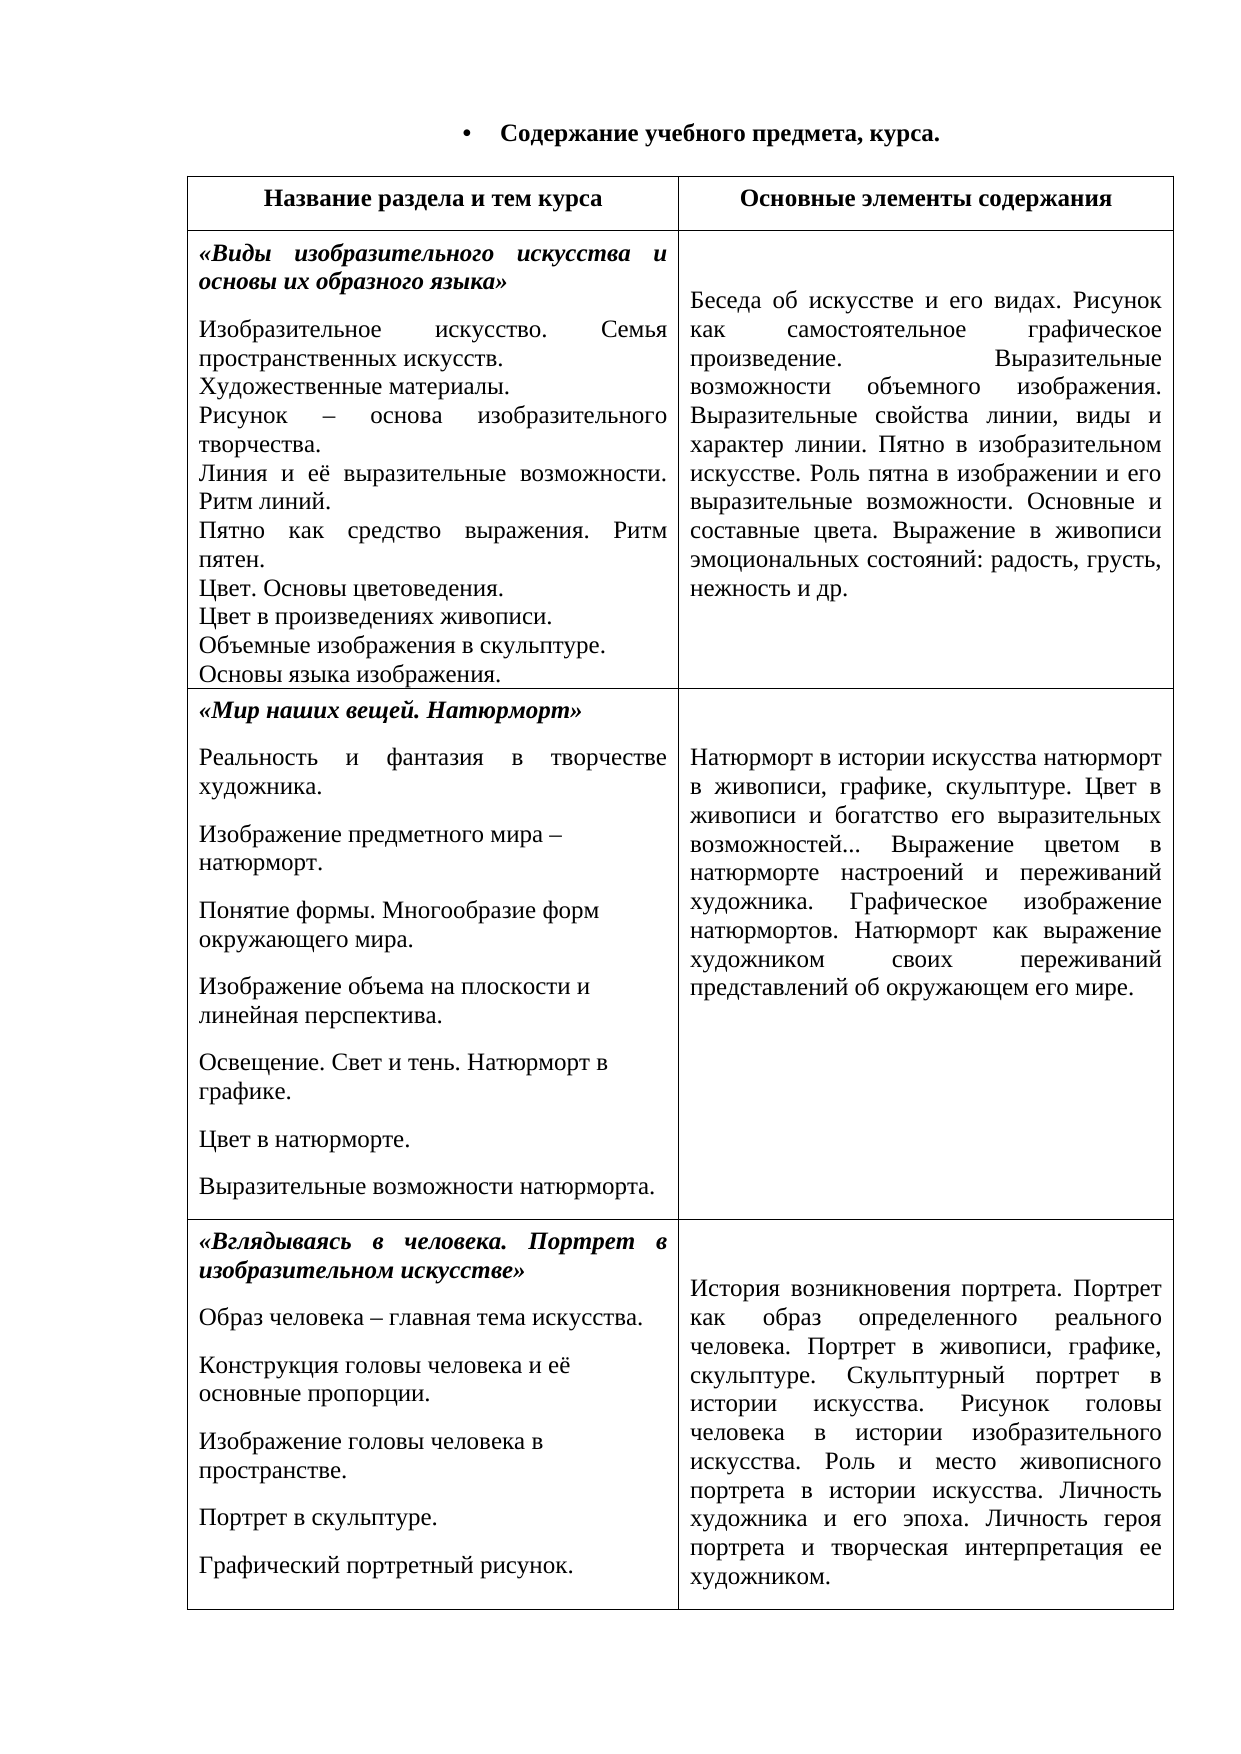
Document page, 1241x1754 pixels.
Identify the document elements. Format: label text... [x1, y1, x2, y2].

table_header Название раздела и тем курса [188, 177, 678, 230]
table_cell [188, 1220, 678, 1608]
table_cell «Виды изобразительного искусства и основы их образного языка» Изобразительное искусство. Семья пространственных искусств. Художественные материалы. Рисунок – основа изобразительного творчества. Линия и её выразительные возможности. Ритм линий. Пятно как средство выражения. Ритм пятен. Цвет. Основы цветоведения. Цвет в произведениях живописи. Объемные изображения в скульптуре. Основы языка изображения. [188, 231, 678, 688]
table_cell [679, 1220, 1173, 1608]
table_cell «Мир наших вещей. Натюрморт» Реальность и фантазия в творчестве художника. Изображение предметного мира – натюрморт. Понятие формы. Многообразие форм окружающего мира. Изображение объема на плоскости и линейная перспектива. Освещение. Свет и тень. Натюрморт в графике. Цвет в натюрморте. Выразительные возможности натюрморта. [188, 689, 678, 1219]
table_cell Беседа об искусстве и его видах. Рисунок как самостоятельное графическое произведение. Выразительные возможности объемного изображения. Выразительные свойства линии, виды и характер линии. Пятно в изобразительном искусстве. Роль пятна в изображении и его выразительные возможности. Основные и составные цвета. Выражение в живописи эмоциональных состояний: радость, грусть, нежность и др. [679, 231, 1173, 688]
list Содержание учебного предмета, курса. [251, 118, 1152, 147]
table_header Основные элементы содержания [679, 177, 1173, 230]
table_cell Натюрморт в истории искусства натюрморт в живописи, графике, скульптуре. Цвет в живописи и богатство его выразительных возможностей... Выражение цветом в натюрморте настроений и переживаний художника. Графическое изображение натюрмортов. Натюрморт как выражение художником своих переживаний представлений об окружающем его мире. [679, 689, 1173, 1219]
